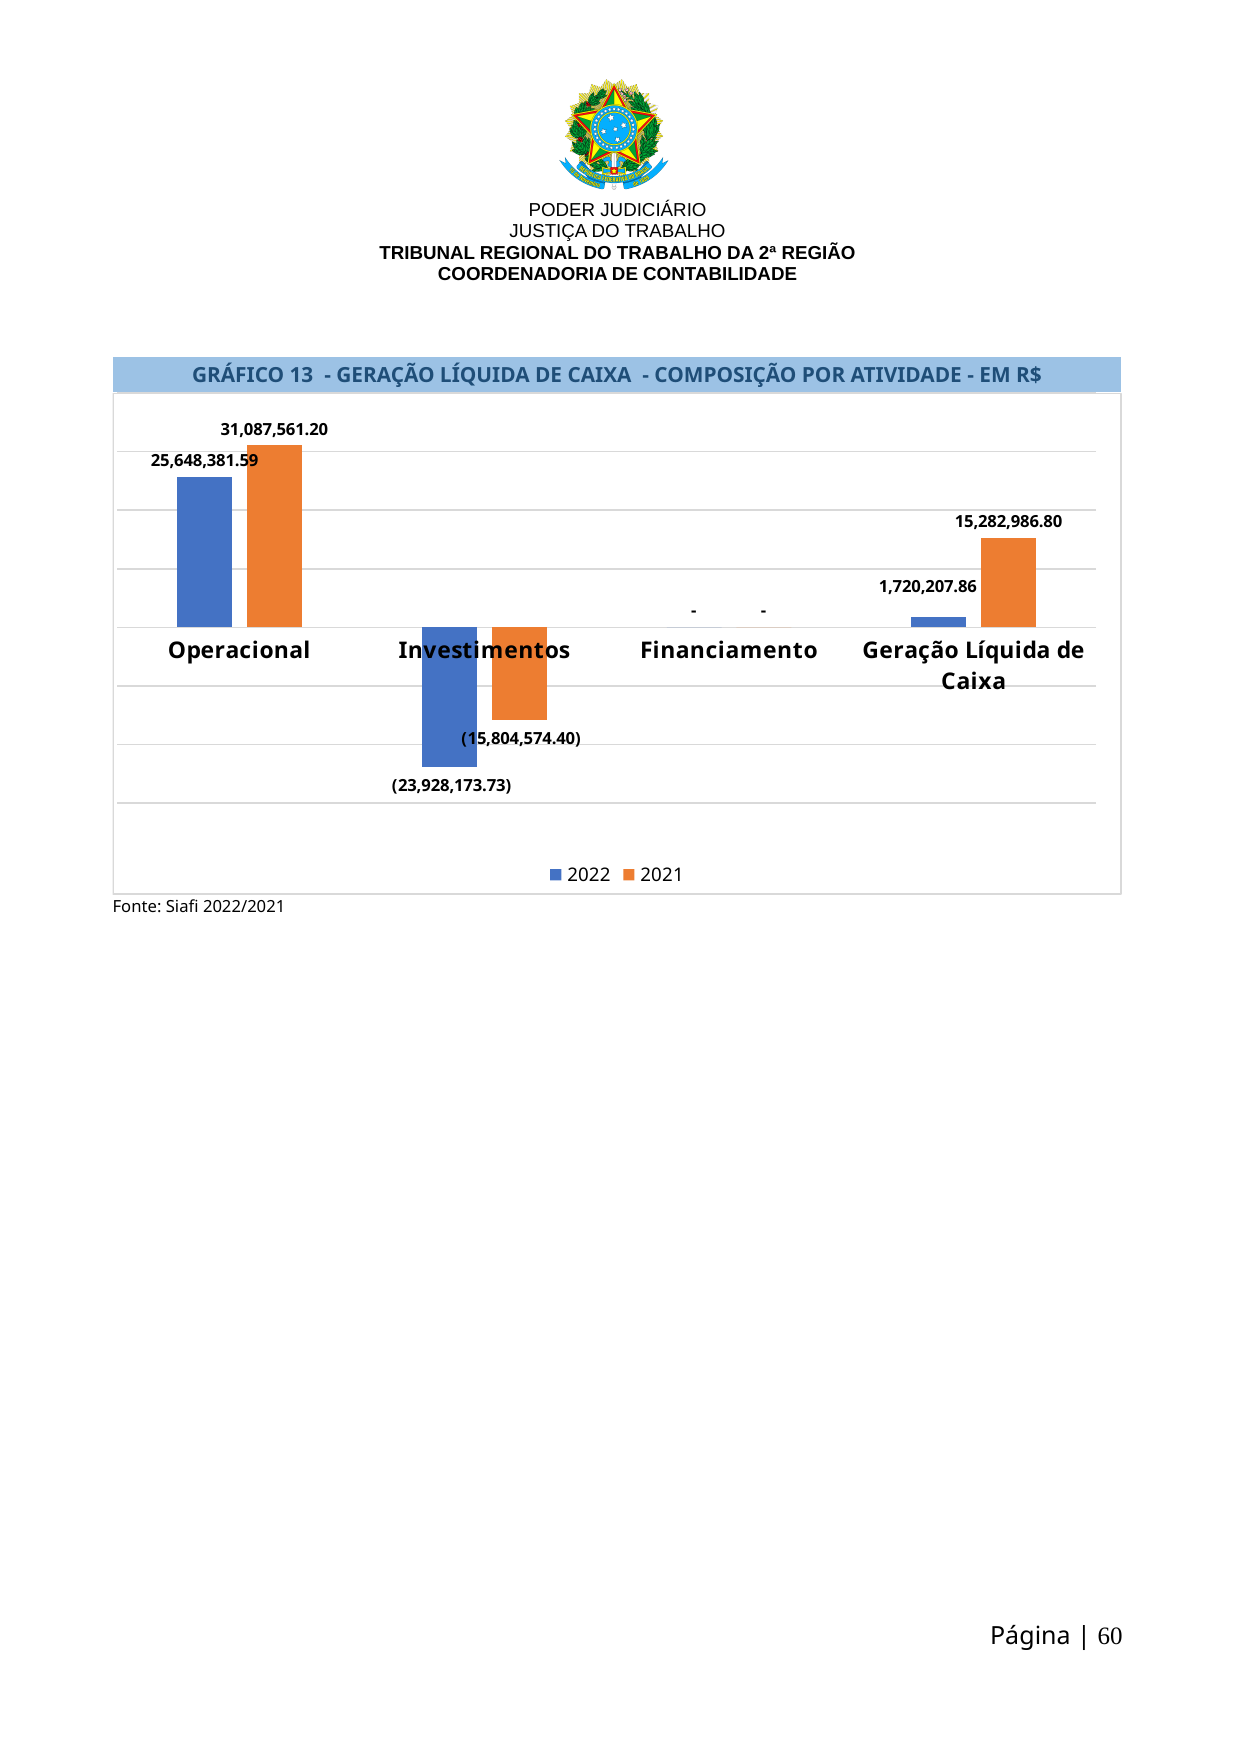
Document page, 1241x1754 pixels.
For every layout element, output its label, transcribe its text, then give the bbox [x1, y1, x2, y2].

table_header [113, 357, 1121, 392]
text Fonte: Siafi 2022/2021 [112, 895, 1122, 918]
